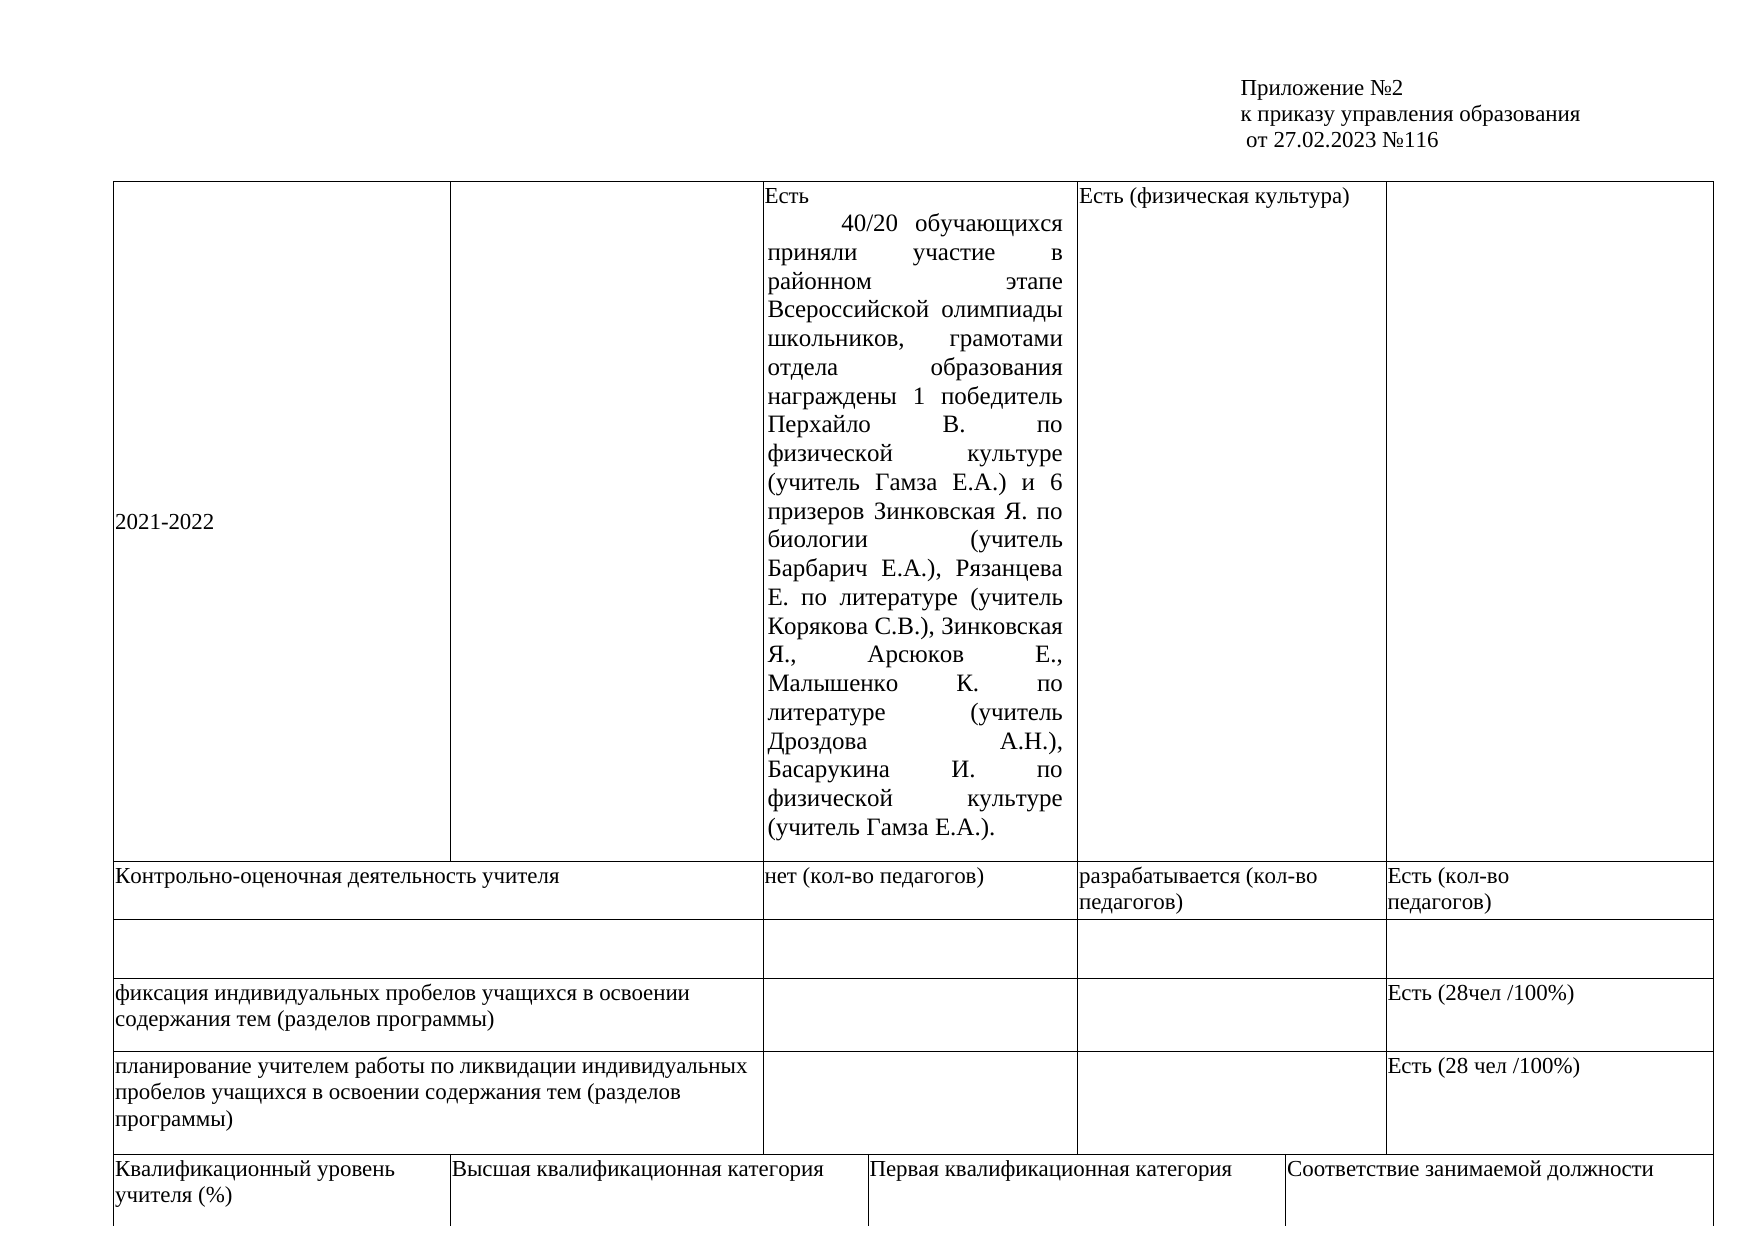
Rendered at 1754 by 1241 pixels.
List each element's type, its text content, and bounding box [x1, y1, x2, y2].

table_cell [764, 979, 1077, 1051]
table_cell Высшая квалификационная категория [451, 1155, 868, 1226]
table_cell разрабатывается (кол-во педагогов) [1078, 862, 1386, 919]
table_cell Есть 40/20 обучающихся приняли участие в районном этапе Всероссийской олимпиады школьников, грамотами отдела образования награждены 1 победитель Перхайло В. по физической культуре (учитель Гамза Е.А.) и 6 призеров Зинковская Я. по биологии (учитель Барбарич Е.А.), Рязанцева Е. по литературе (учитель Корякова С.В.), Зинковская Я., Арсюков Е., Малышенко К. по литературе (учитель Дроздова А.Н.), Басарукина И. по физической культуре (учитель Гамза Е.А.). [764, 182, 1077, 861]
table_cell Есть (физическая культура) [1078, 182, 1386, 861]
table_cell [1387, 182, 1713, 861]
table_cell [764, 1052, 1077, 1154]
table_cell планирование учителем работы по ликвидации индивидуальных пробелов учащихся в освоении содержания тем (разделов программы) [114, 1052, 763, 1154]
table_cell Есть (кол-во педагогов) [1387, 862, 1713, 919]
table_cell Есть (28 чел /100%) [1387, 1052, 1713, 1154]
table_cell [114, 920, 763, 978]
table_cell Есть (28чел /100%) [1387, 979, 1713, 1051]
table_cell нет (кол-во педагогов) [764, 862, 1077, 919]
table_cell [1078, 1052, 1386, 1154]
table_cell [1387, 920, 1713, 978]
table_cell [1078, 920, 1386, 978]
table_cell Соответствие занимаемой должности [1286, 1155, 1713, 1226]
table_cell 2021-2022 [114, 182, 450, 861]
table_cell [1078, 979, 1386, 1051]
table_cell Первая квалификационная категория [869, 1155, 1285, 1226]
table_cell Контрольно-оценочная деятельность учителя [114, 862, 763, 919]
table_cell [114, 1155, 450, 1226]
table_cell [764, 920, 1077, 978]
table_cell [451, 182, 763, 861]
table_cell фиксация индивидуальных пробелов учащихся в освоении содержания тем (разделов программы) [114, 979, 763, 1051]
